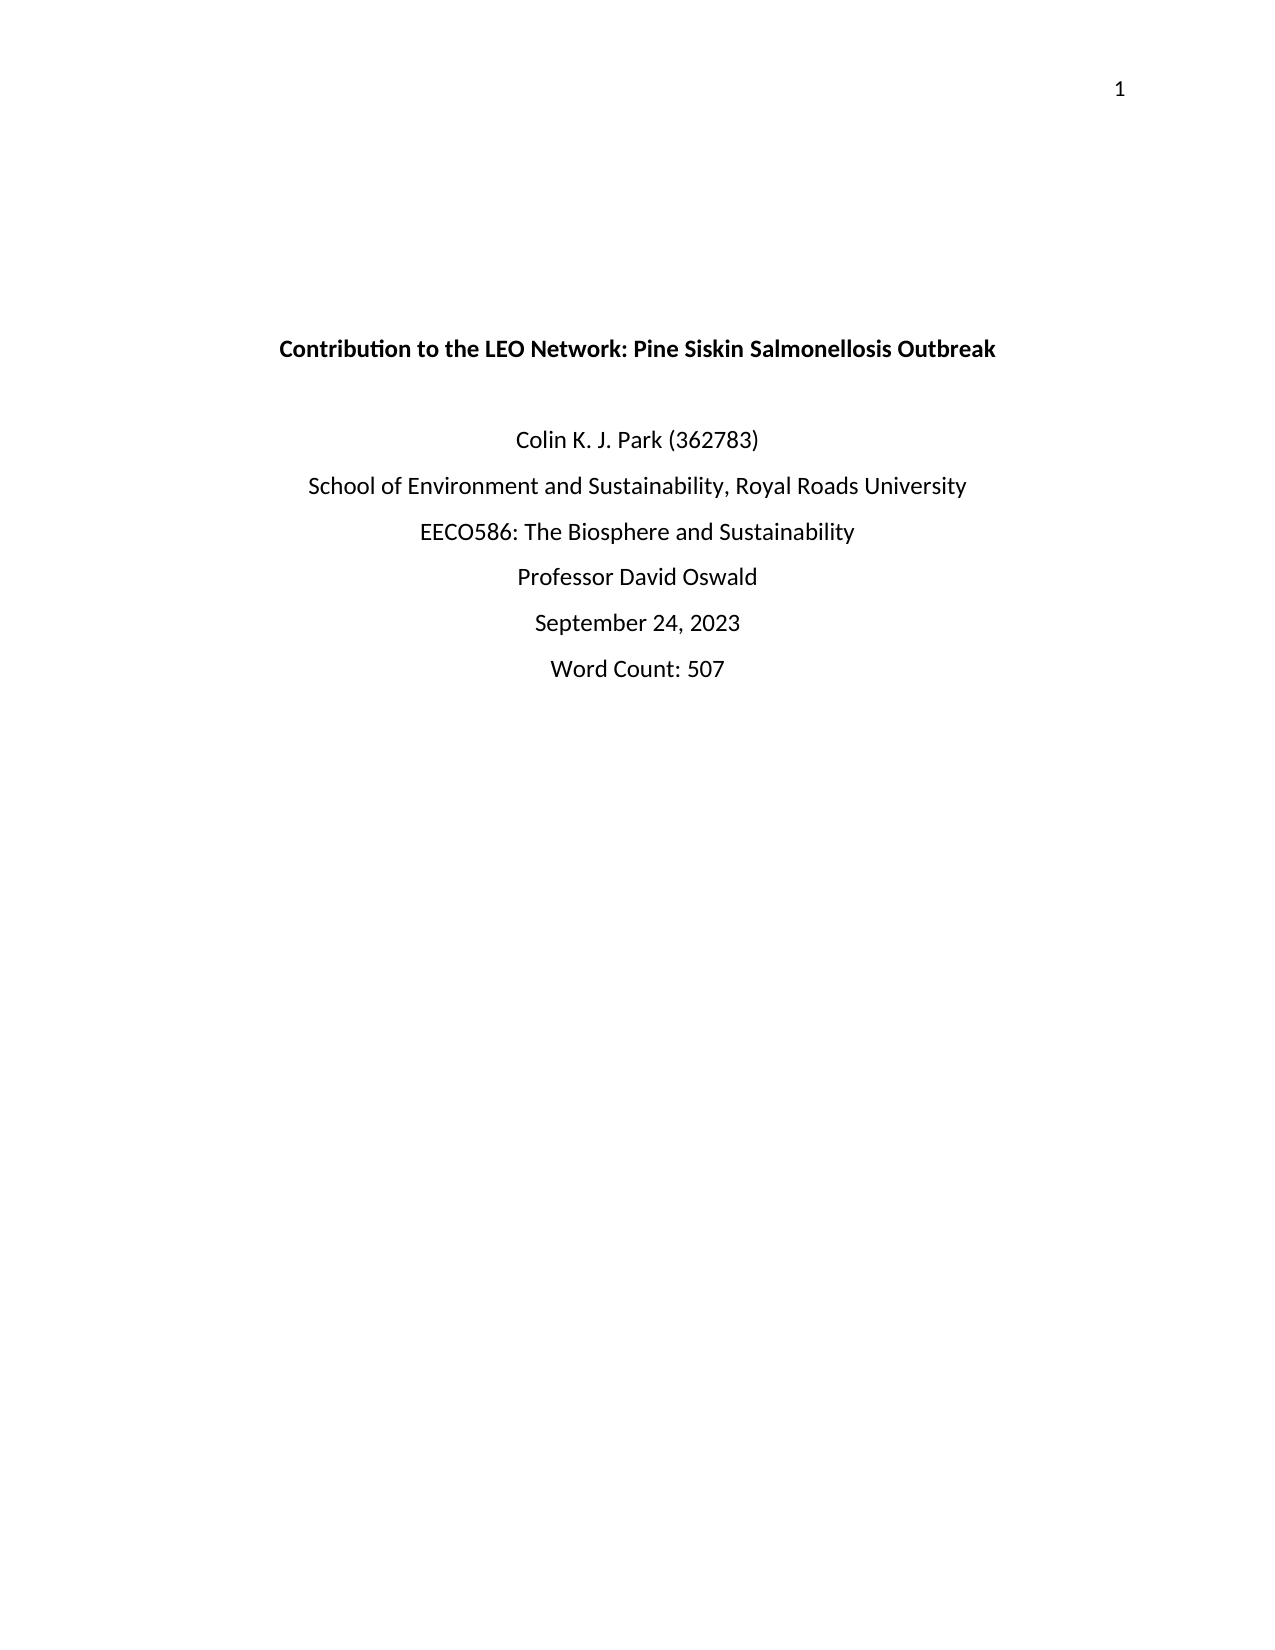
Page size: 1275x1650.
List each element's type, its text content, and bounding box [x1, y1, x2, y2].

text School of Environment and Sustainability, Royal Roads University [150, 470, 1125, 501]
text Word Count: 507 [150, 653, 1125, 683]
text Contribution to the LEO Network: Pine Siskin Salmonellosis Outbreak [150, 333, 1125, 363]
text September 24, 2023 [150, 607, 1125, 638]
text Colin K. J. Park (362783) [150, 424, 1125, 455]
text EECO586: The Biosphere and Sustainability [150, 516, 1125, 546]
text Professor David Oswald [150, 562, 1125, 592]
